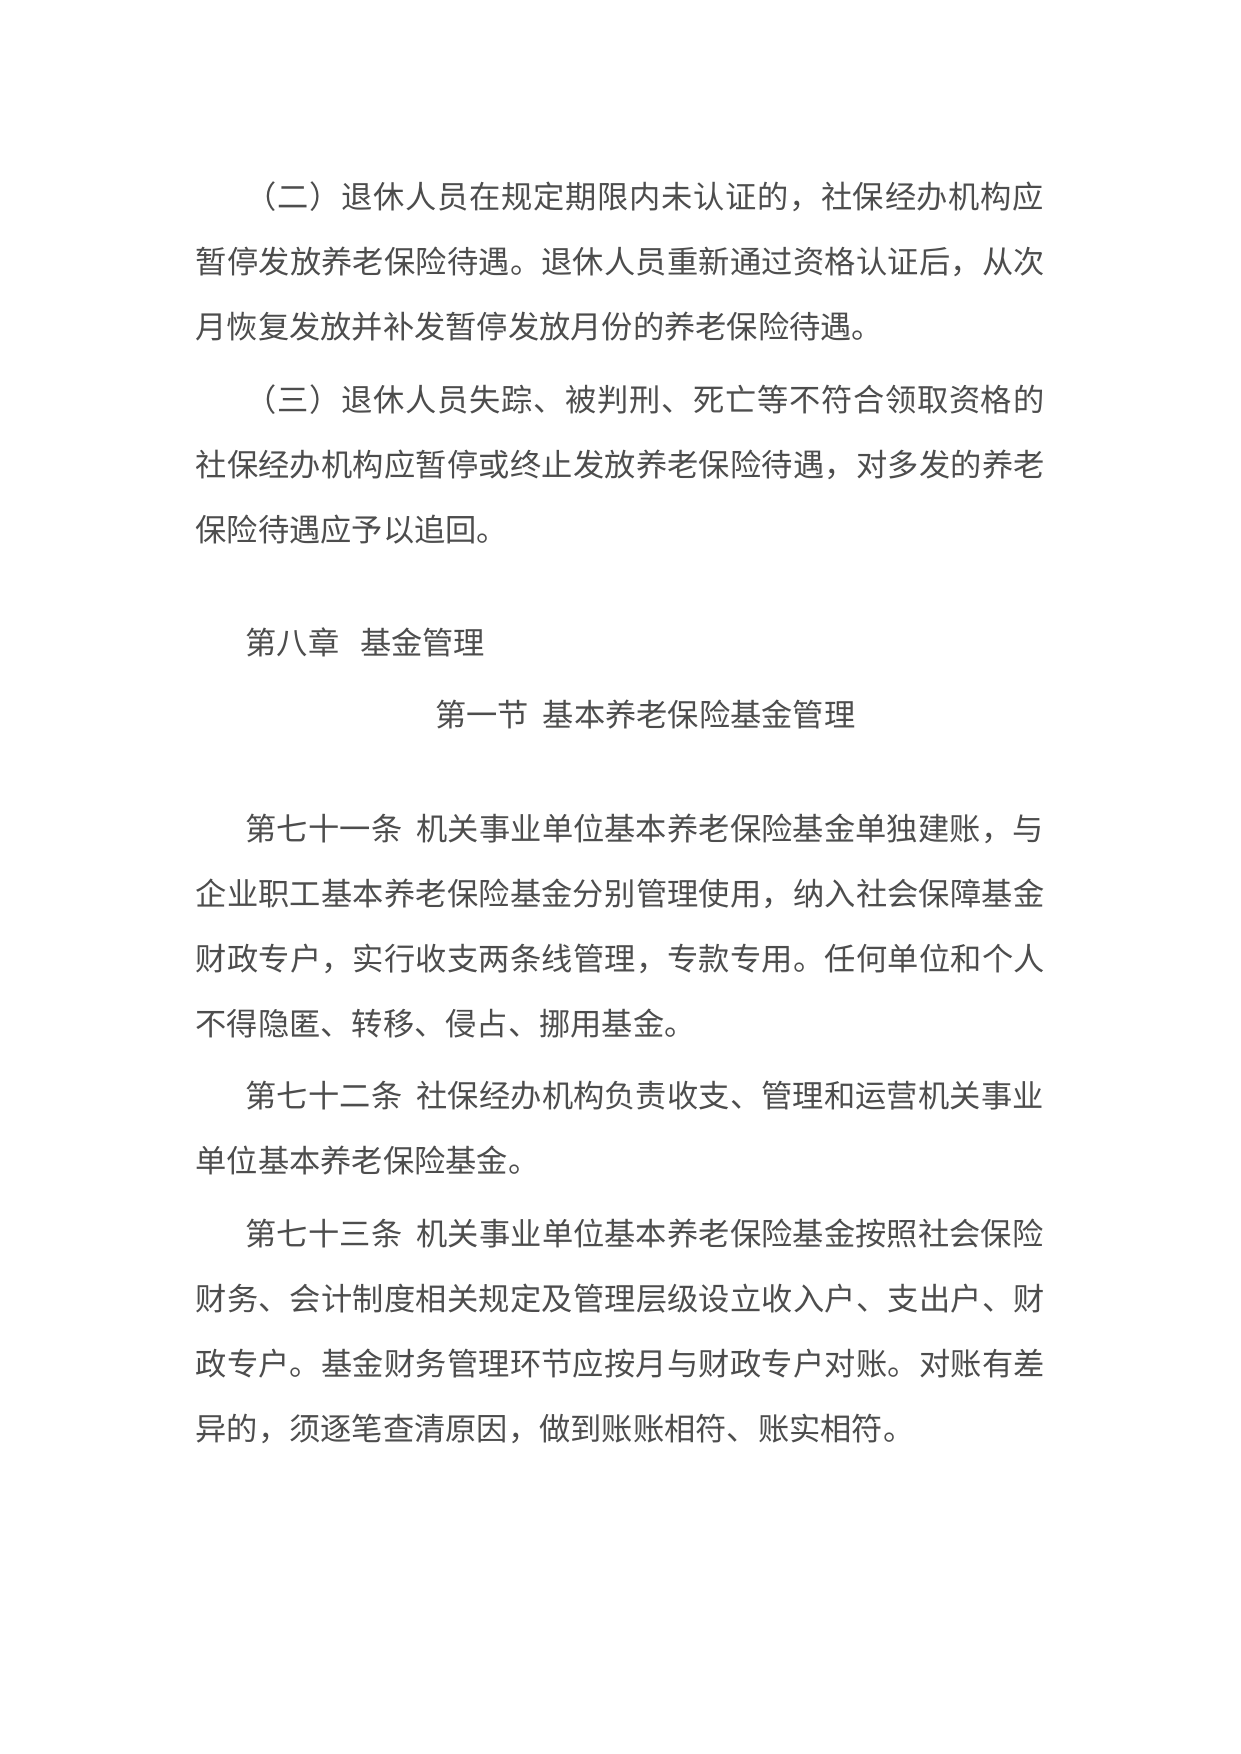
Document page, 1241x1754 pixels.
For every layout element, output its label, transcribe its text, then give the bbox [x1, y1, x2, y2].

text 第八章 基金管理 [195, 608, 1045, 673]
text 第七十三条 机关事业单位基本养老保险基金按照社会保险财务、会计制度相关规定及管理层级设立收入户、支出户、财政专户。基金财务管理环节应按月与财政专户对账。对账有差异的，须逐笔查清原因，做到账账相符、账实相符。 [195, 1199, 1045, 1459]
text （二）退休人员在规定期限内未认证的，社保经办机构应暂停发放养老保险待遇。退休人员重新通过资格认证后，从次月恢复发放并补发暂停发放月份的养老保险待遇。 [195, 162, 1045, 357]
text （三）退休人员失踪、被判刑、死亡等不符合领取资格的，社保经办机构应暂停或终止发放养老保险待遇，对多发的养老保险待遇应予以追回。 [195, 365, 1045, 560]
text 第七十二条 社保经办机构负责收支、管理和运营机关事业单位基本养老保险基金。 [195, 1062, 1045, 1192]
text 第一节 基本养老保险基金管理 [187, 681, 1053, 746]
text 第七十一条 机关事业单位基本养老保险基金单独建账，与企业职工基本养老保险基金分别管理使用，纳入社会保障基金财政专户，实行收支两条线管理，专款专用。任何单位和个人不得隐匿、转移、侵占、挪用基金。 [195, 794, 1045, 1054]
